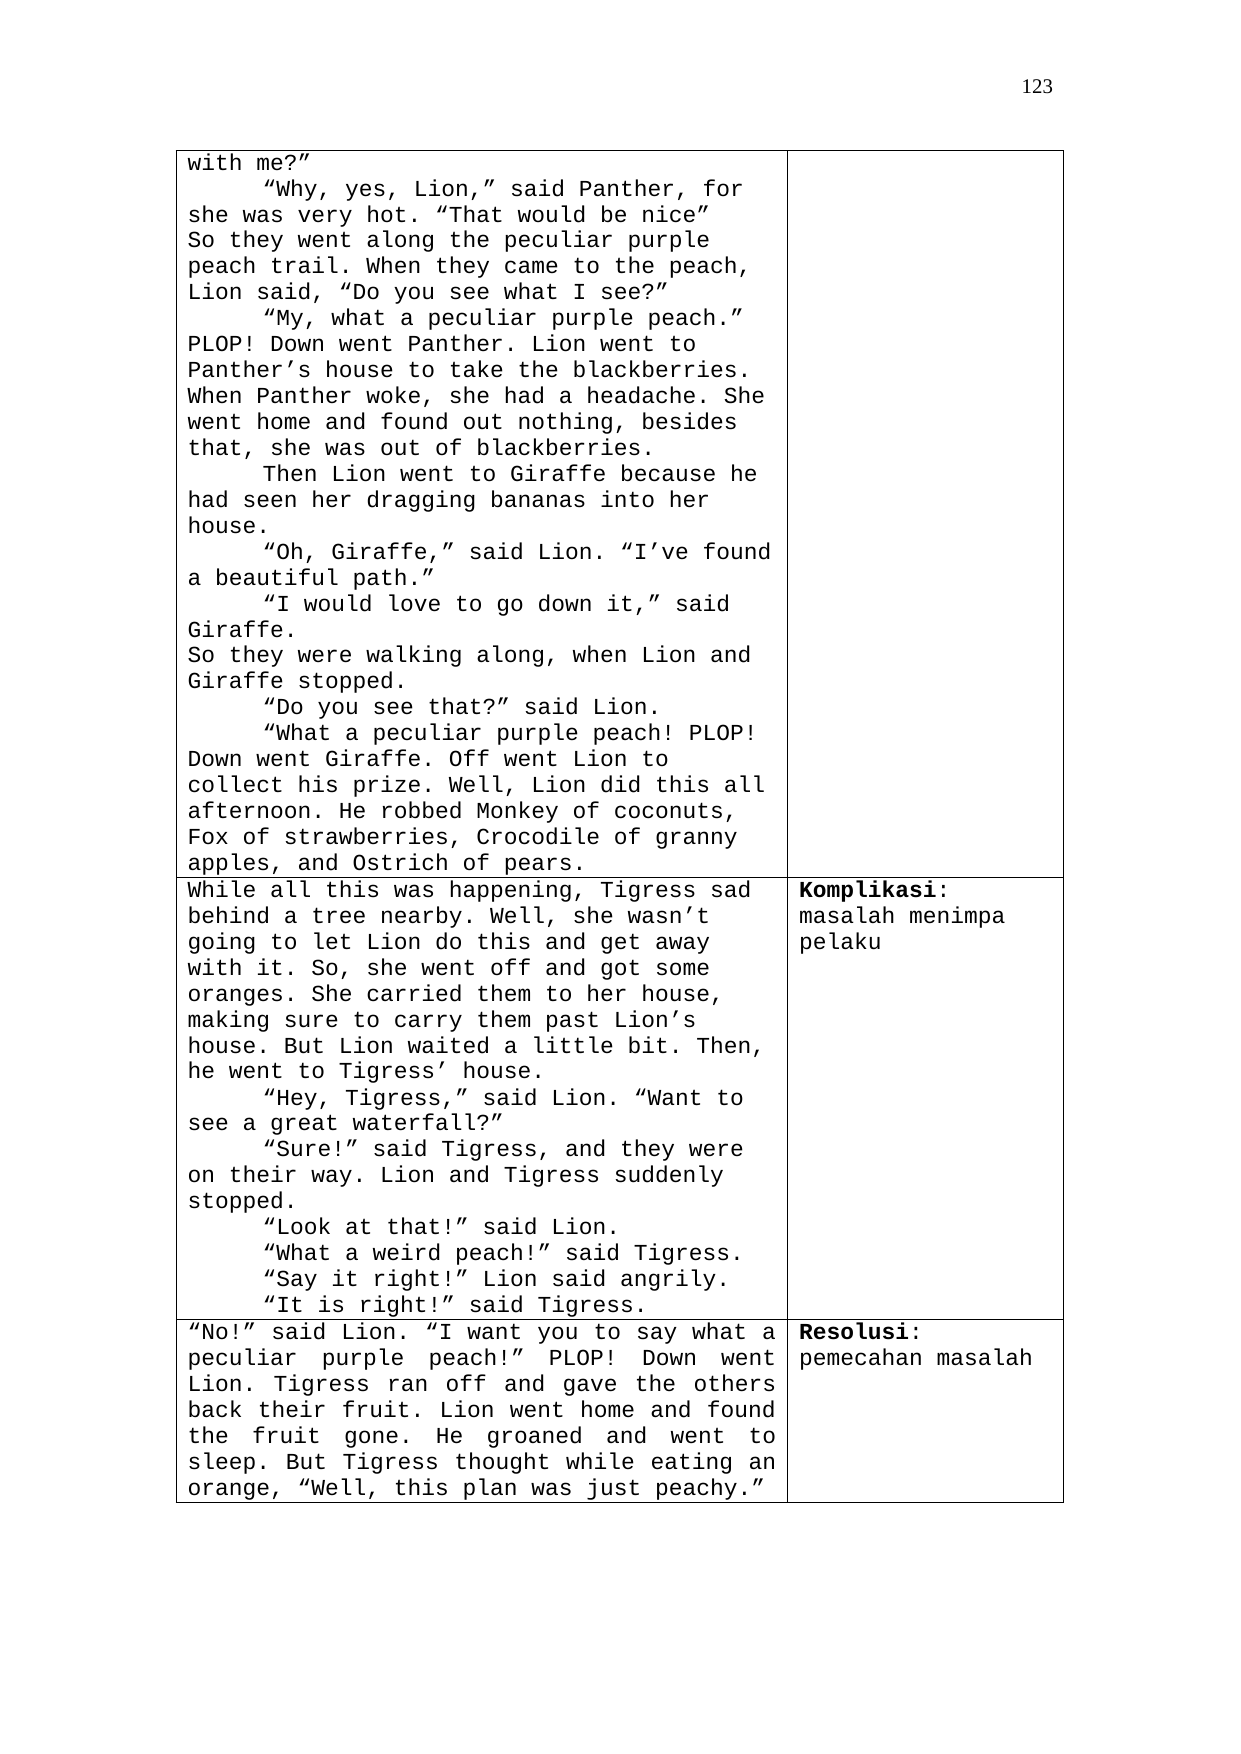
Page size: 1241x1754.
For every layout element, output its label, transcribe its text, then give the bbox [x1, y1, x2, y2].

table_cell Resolusi: pemecahan masalah [788, 1320, 1063, 1502]
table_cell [788, 151, 1063, 877]
table_cell Komplikasi: masalah menimpa pelaku [788, 878, 1063, 1319]
table_cell “No!” said Lion. “I want you to say what a peculiar purple peach!” PLOP! Down went Lion. Tigress ran off and gave the others back their fruit. Lion went home and found the fruit gone. He groaned and went to sleep. But Tigress thought while eating an orange, “Well, this plan was just peachy.” [177, 1320, 787, 1502]
table_cell While all this was happening, Tigress sad behind a tree nearby. Well, she wasn’t going to let Lion do this and get away with it. So, she went off and got some oranges. She carried them to her house, making sure to carry them past Lion’s house. But Lion waited a little bit. Then, he went to Tigress’ house. “Hey, Tigress,” said Lion. “Want to see a great waterfall?” “Sure!” said Tigress, and they were on their way. Lion and Tigress suddenly stopped. “Look at that!” said Lion. “What a weird peach!” said Tigress. “Say it right!” Lion said angrily. “It is right!” said Tigress. [177, 878, 787, 1319]
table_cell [177, 151, 787, 877]
